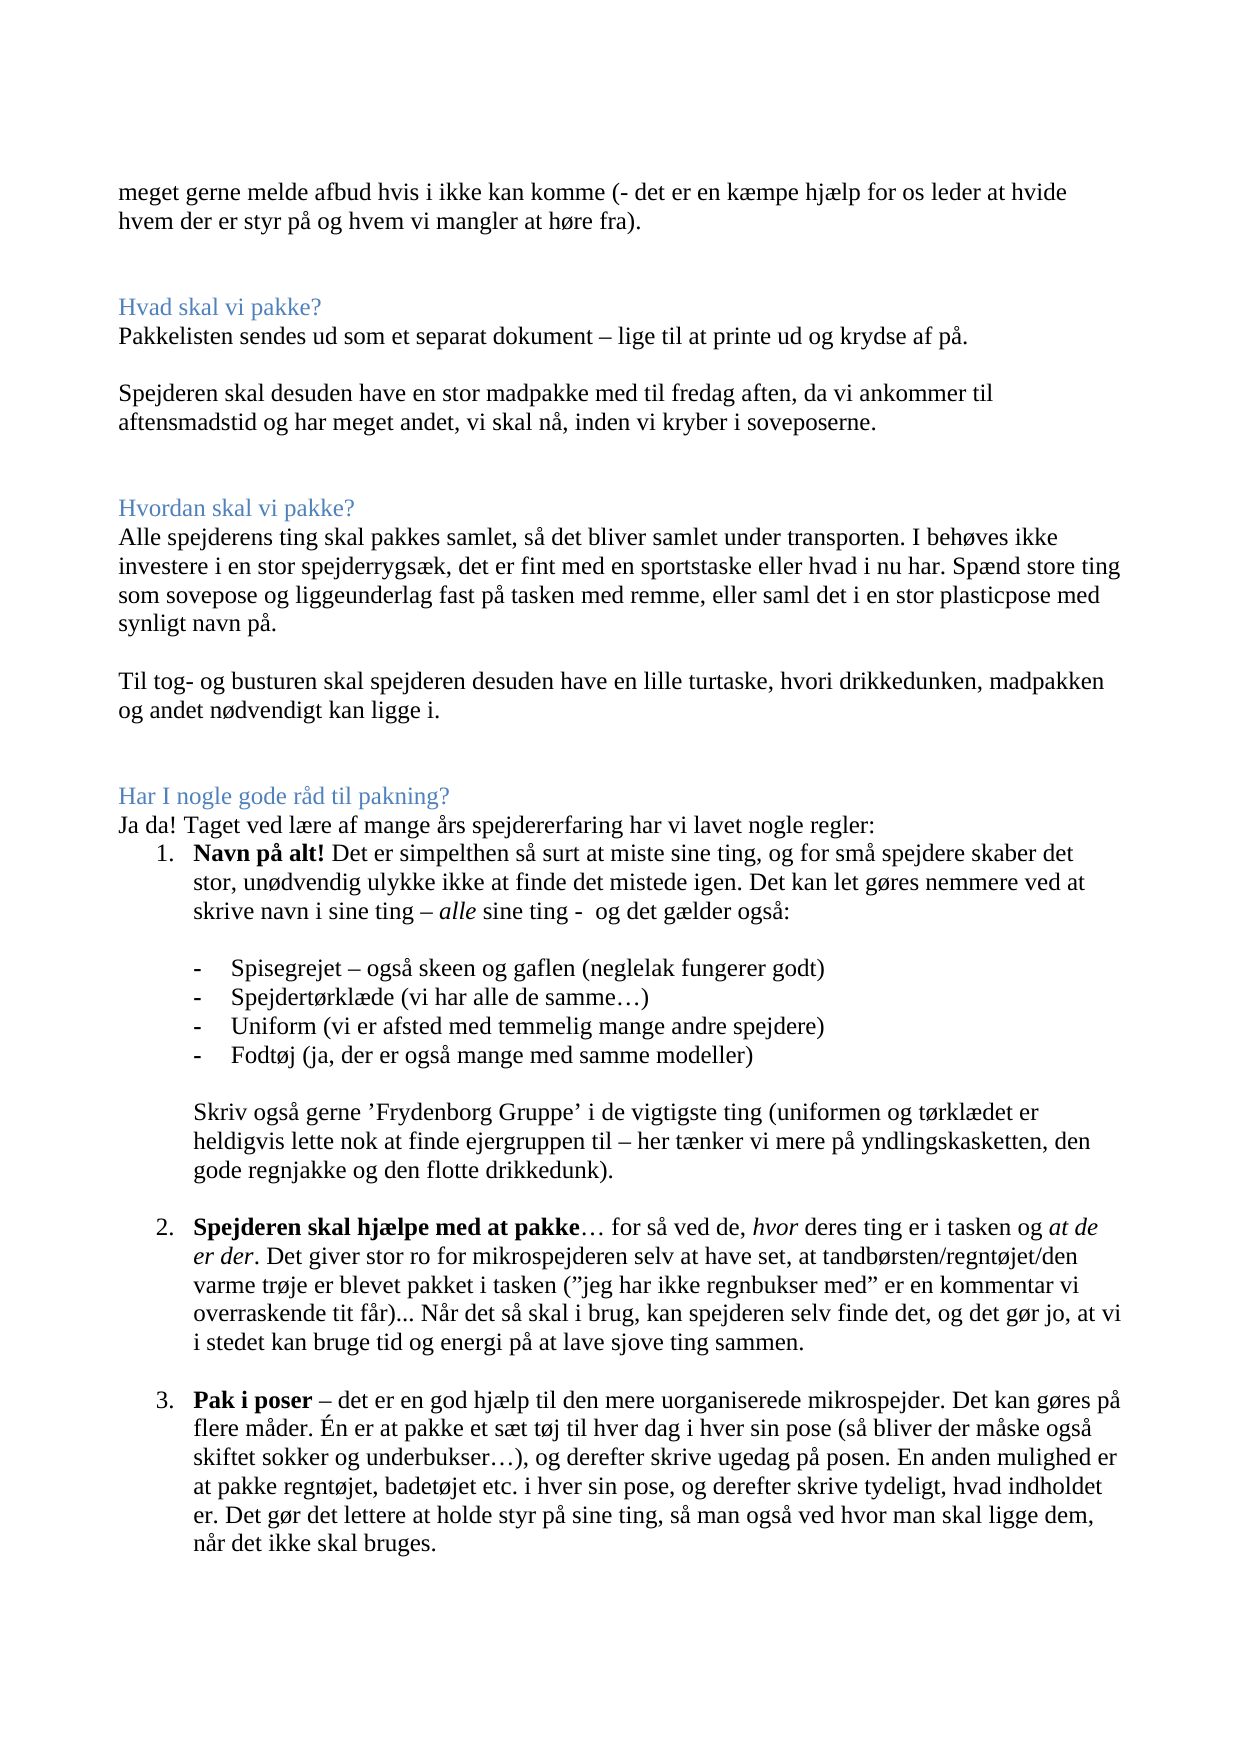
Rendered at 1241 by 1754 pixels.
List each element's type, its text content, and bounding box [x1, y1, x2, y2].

list Navn på alt! Det er simpelthen så surt at miste sine ting, og for små spejdere skaber det stor, unødvendig ulykke ikke at finde det mistede igen. Det kan let gøres nemmere ved at skrive navn i sine ting – alle sine ting - og det gælder også: [156, 838, 1122, 925]
list Uniform (vi er afsted med temmelig mange andre spejdere) [193, 1011, 1122, 1040]
list Spejderen skal hjælpe med at pakke… for så ved de, hvor deres ting er i tasken og at de er der. Det giver stor ro for mikrospejderen selv at have set, at tandbørsten/regntøjet/den varme trøje er blevet pakket i tasken (”jeg har ikke regnbukser med” er en kommentar vi overraskende tit får)... Når det så skal i brug, kan spejderen selv finde det, og det gør jo, at vi i stedet kan bruge tid og energi på at lave sjove ting sammen. [156, 1212, 1122, 1356]
text Hvad skal vi pakke? Pakkelisten sendes ud som et separat dokument – lige til at printe ud og krydse af på. [118, 292, 1122, 350]
text Alle spejderens ting skal pakkes samlet, så det bliver samlet under transporten. I behøves ikke investere i en stor spejderrygsæk, det er fint med en sportstaske eller hvad i nu har. Spænd store ting som sovepose og liggeunderlag fast på tasken med remme, eller saml det i en stor plasticpose med synligt navn på. [118, 522, 1122, 637]
list Pak i poser – det er en god hjælp til den mere uorganiserede mikrospejder. Det kan gøres på flere måder. Én er at pakke et sæt tøj til hver dag i hver sin pose (så bliver der måske også skiftet sokker og underbukser…), og derefter skrive ugedag på posen. En anden mulighed er at pakke regntøjet, badetøjet etc. i hver sin pose, og derefter skrive tydeligt, hvad indholdet er. Det gør det lettere at holde styr på sine ting, så man også ved hvor man skal ligge dem, når det ikke skal bruges. [156, 1385, 1122, 1557]
text Spejderen skal desuden have en stor madpakke med til fredag aften, da vi ankommer til aftensmadstid og har meget andet, vi skal nå, inden vi kryber i soveposerne. [118, 378, 1122, 436]
text Til tog- og busturen skal spejderen desuden have en lille turtaske, hvori drikkedunken, madpakken og andet nødvendigt kan ligge i. [118, 666, 1122, 723]
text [118, 177, 1122, 235]
text Ja da! Taget ved lære af mange års spejdererfaring har vi lavet nogle regler: [118, 810, 1122, 838]
text Har I nogle gode råd til pakning? [118, 781, 1122, 810]
text Hvordan skal vi pakke? [118, 493, 1122, 522]
list Spisegrejet – også skeen og gaflen (neglelak fungerer godt) [193, 953, 1122, 982]
list Spejdertørklæde (vi har alle de samme…) [193, 982, 1122, 1011]
list Fodtøj (ja, der er også mange med samme modeller) [193, 1040, 1122, 1068]
text Skriv også gerne ’Frydenborg Gruppe’ i de vigtigste ting (uniformen og tørklædet er heldigvis lette nok at finde ejergruppen til – her tænker vi mere på yndlingskasketten, den gode regnjakke og den flotte drikkedunk). [193, 1068, 1122, 1212]
